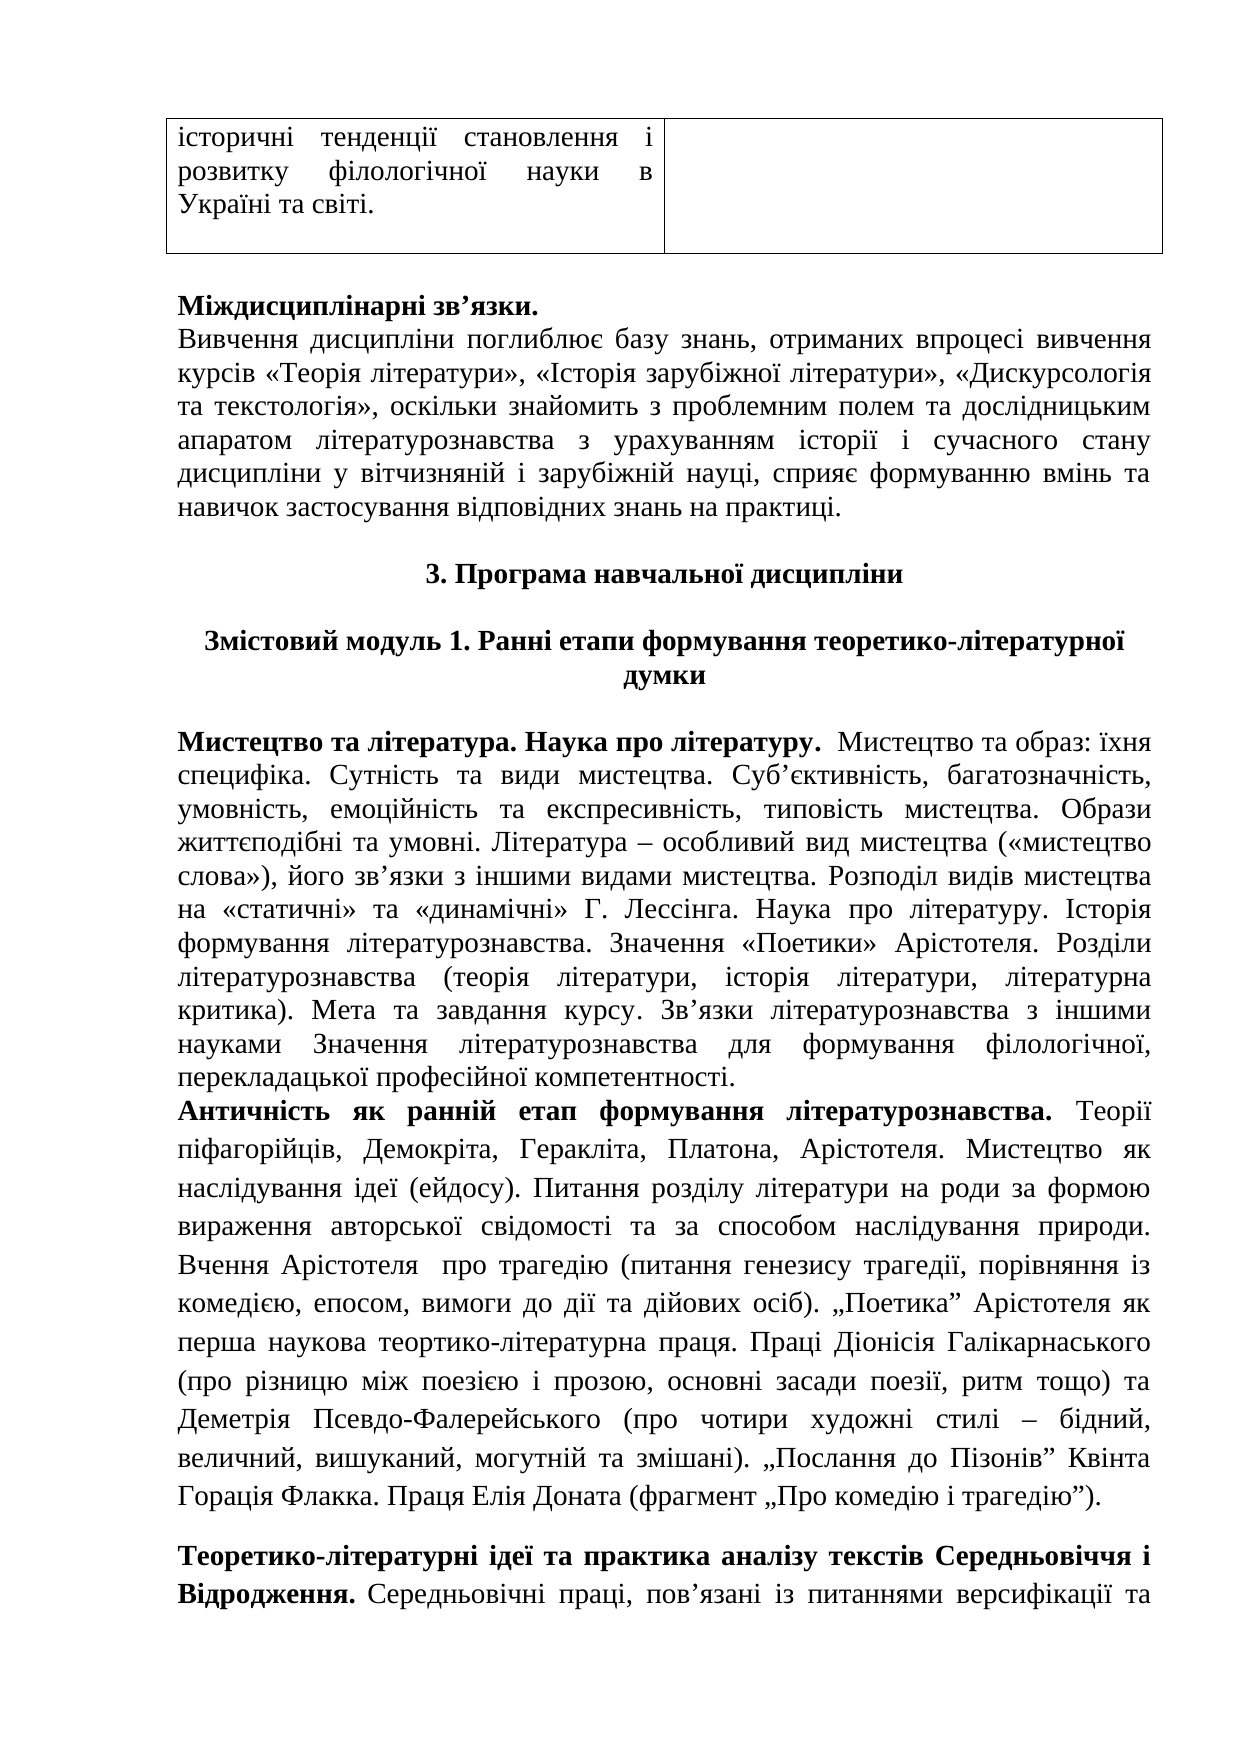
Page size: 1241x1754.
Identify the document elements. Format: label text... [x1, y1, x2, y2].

text Змістовий модуль 1. Ранні етапи формування теоретико-літературної думки [177, 623, 1152, 690]
text Вивчення дисципліни поглиблює базу знань, отриманих впроцесі вивчення курсів «Теорія літератури», «Історія зарубіжної літератури», «Дискурсологія та текстологія», оскільки знайомить з проблемним полем та дослідницьким апаратом літературознавства з урахуванням історії і сучасного стану дисципліни у вітчизняній і зарубіжній науці, сприяє формуванню вмінь та навичок застосування відповідних знань на практиці. [177, 321, 1152, 523]
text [177, 1538, 1152, 1610]
text Античність як ранній етап формування літературознавства. Теорії піфагорійців, Демокріта, Геракліта, Платона, Арістотеля. Мистецтво як наслідування ідеї (ейдосу). Питання розділу літератури на роди за формою вираження авторської свідомості та за способом наслідування природи. Вчення Арістотеля про трагедію (питання генезису трагедії, порівняння із комедією, епосом, вимоги до дії та дійових осіб). „Поетика” Арістотеля як перша наукова теортико-літературна праця. Праці Діонісія Галікарнаського (про різницю між поезією і прозою, основні засади поезії, ритм тощо) та Деметрія Псевдо-Фалерейського (про чотири художні стилі – бідний, величний, вишуканий, могутній та змішані). „Послання до Пізонів” Квінта Горація Флакка. Праця Елія Доната (фрагмент „Про комедію і трагедію”). [177, 1093, 1152, 1512]
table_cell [665, 119, 1162, 253]
text Мистецтво та література. Наука про літературу. Мистецтво та образ: їхня специфіка. Сутність та види мистецтва. Суб’єктивність, багатозначність, умовність, емоційність та експресивність, типовість мистецтва. Образи життєподібні та умовні. Література – особливий вид мистецтва («мистецтво слова»), його зв’язки з іншими видами мистецтва. Розподіл видів мистецтва на «статичні» та «динамічні» Г. Лессінга. Наука про літературу. Історія формування літературознавства. Значення «Поетики» Арістотеля. Розділи літературознавства (теорія літератури, історія літератури, літературна критика). Мета та завдання курсу. Зв’язки літературознавства з іншими науками Значення літературознавства для формування філологічної, перекладацької професійної компетентності. [177, 724, 1152, 1093]
text Міждисциплінарні зв’язки. [177, 288, 1152, 321]
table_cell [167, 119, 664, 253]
text 3. Програма навчальної дисципліни [177, 556, 1152, 590]
